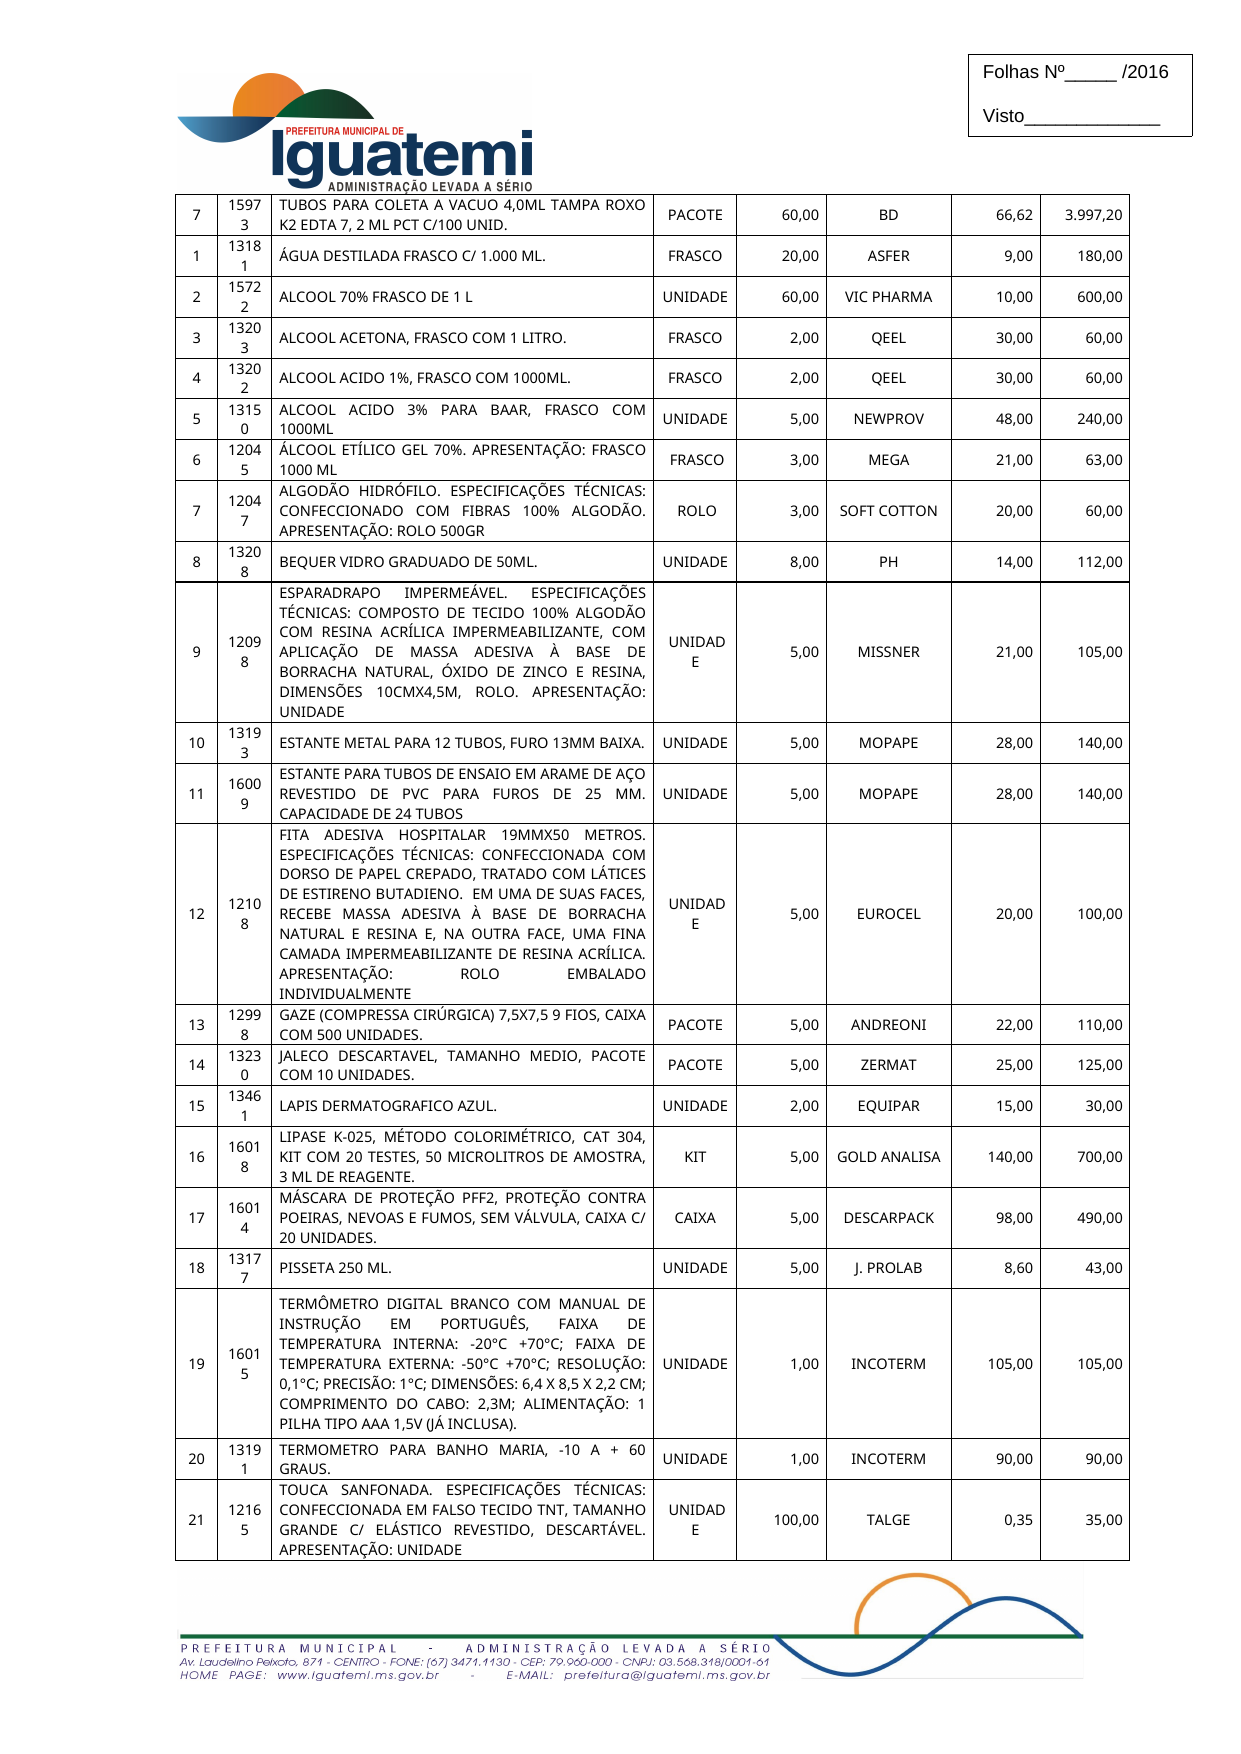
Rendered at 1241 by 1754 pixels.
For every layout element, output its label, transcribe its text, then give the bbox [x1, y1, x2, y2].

table_cell GAZE (COMPRESSA CIRÚRGICA) 7,5X7,5 9 FIOS, CAIXA COM 500 UNIDADES. [272, 1005, 653, 1044]
table_cell 66,62 [952, 195, 1040, 235]
table_cell ALCOOL 70% FRASCO DE 1 L [272, 277, 653, 317]
table_cell 25,00 [952, 1045, 1040, 1085]
table_cell 19 [176, 1289, 217, 1438]
table_cell 28,00 [952, 764, 1040, 823]
table_cell VIC PHARMA [827, 277, 951, 317]
table_cell 105,00 [1041, 1289, 1129, 1438]
table_cell 2,00 [737, 1086, 826, 1126]
table_cell EUROCEL [827, 824, 951, 1003]
table_cell 12998 [218, 1005, 271, 1044]
table_cell PH [827, 542, 951, 581]
table_cell 48,00 [952, 399, 1040, 439]
table_cell GOLD ANALISA [827, 1127, 951, 1187]
table_cell 43,00 [1041, 1249, 1129, 1288]
table_cell 21 [176, 1480, 217, 1560]
table_cell TALGE [827, 1480, 951, 1560]
table_cell 30,00 [952, 359, 1040, 398]
table_cell 10 [176, 723, 217, 763]
table_cell 20,00 [737, 236, 826, 276]
table_cell 3.997,20 [1041, 195, 1129, 235]
table_cell 105,00 [952, 1289, 1040, 1438]
table_cell 9 [176, 583, 217, 722]
table_cell ÁGUA DESTILADA FRASCO C/ 1.000 ML. [272, 236, 653, 276]
picture [177, 1561, 1084, 1681]
table_cell 22,00 [952, 1005, 1040, 1044]
table_cell 180,00 [1041, 236, 1129, 276]
table_cell 21,00 [952, 440, 1040, 480]
table_cell UNIDADE [654, 399, 736, 439]
table_cell LIPASE K-025, MÉTODO COLORIMÉTRICO, CAT 304, KIT COM 20 TESTES, 50 MICROLITROS DE AMOSTRA, 3 ML DE REAGENTE. [272, 1127, 653, 1187]
table_cell 12098 [218, 583, 271, 722]
table_cell EQUIPAR [827, 1086, 951, 1126]
table_cell 100,00 [1041, 824, 1129, 1003]
table_cell 15973 [218, 195, 271, 235]
table_cell 16009 [218, 764, 271, 823]
table_cell UNIDADE [654, 824, 736, 1003]
table_cell 105,00 [1041, 583, 1129, 722]
table_cell JALECO DESCARTAVEL, TAMANHO MEDIO, PACOTE COM 10 UNIDADES. [272, 1045, 653, 1085]
table_cell MOPAPE [827, 723, 951, 763]
table_cell 2 [176, 277, 217, 317]
table_cell KIT [654, 1127, 736, 1187]
table_cell 12045 [218, 440, 271, 480]
table_cell UNIDADE [654, 583, 736, 722]
table_cell 11 [176, 764, 217, 823]
table_cell 13203 [218, 318, 271, 357]
table_cell 7 [176, 195, 217, 235]
table_cell 8,00 [737, 542, 826, 581]
table_cell DESCARPACK [827, 1188, 951, 1247]
table_cell 3,00 [737, 440, 826, 480]
table_cell 60,00 [737, 277, 826, 317]
table_cell 13150 [218, 399, 271, 439]
table_cell TOUCA SANFONADA. ESPECIFICAÇÕES TÉCNICAS: CONFECCIONADA EM FALSO TECIDO TNT, TAMANHO GRANDE C/ ELÁSTICO REVESTIDO, DESCARTÁVEL. APRESENTAÇÃO: UNIDADE [272, 1480, 653, 1560]
table_cell 140,00 [1041, 764, 1129, 823]
table_cell INCOTERM [827, 1439, 951, 1479]
table_cell 20,00 [952, 481, 1040, 541]
table_cell 18 [176, 1249, 217, 1288]
table_cell 63,00 [1041, 440, 1129, 480]
table_cell 6 [176, 440, 217, 480]
table_cell 5 [176, 399, 217, 439]
table_cell MEGA [827, 440, 951, 480]
table_cell 13461 [218, 1086, 271, 1126]
table_cell 30,00 [952, 318, 1040, 357]
table_cell 17 [176, 1188, 217, 1247]
table_cell 13191 [218, 1439, 271, 1479]
table_cell 5,00 [737, 399, 826, 439]
table_cell 98,00 [952, 1188, 1040, 1247]
table_cell FRASCO [654, 440, 736, 480]
table_cell 15 [176, 1086, 217, 1126]
table_cell 20 [176, 1439, 217, 1479]
table_cell ALGODÃO HIDRÓFILO. ESPECIFICAÇÕES TÉCNICAS: CONFECCIONADO COM FIBRAS 100% ALGODÃO. APRESENTAÇÃO: ROLO 500GR [272, 481, 653, 541]
table_cell 10,00 [952, 277, 1040, 317]
table_cell NEWPROV [827, 399, 951, 439]
table_cell 240,00 [1041, 399, 1129, 439]
table_cell CAIXA [654, 1188, 736, 1247]
table_cell 60,00 [737, 195, 826, 235]
table_cell ÁLCOOL ETÍLICO GEL 70%. APRESENTAÇÃO: FRASCO 1000 ML [272, 440, 653, 480]
table_cell TERMOMETRO PARA BANHO MARIA, -10 A + 60 GRAUS. [272, 1439, 653, 1479]
table_cell J. PROLAB [827, 1249, 951, 1288]
table_cell 2,00 [737, 359, 826, 398]
table_cell 13 [176, 1005, 217, 1044]
table_cell ANDREONI [827, 1005, 951, 1044]
table_cell UNIDADE [654, 277, 736, 317]
table_cell 60,00 [1041, 318, 1129, 357]
table_cell 12108 [218, 824, 271, 1003]
table_cell ALCOOL ACETONA, FRASCO COM 1 LITRO. [272, 318, 653, 357]
table_cell ALCOOL ACIDO 3% PARA BAAR, FRASCO COM 1000ML [272, 399, 653, 439]
table_cell PACOTE [654, 1005, 736, 1044]
table_cell 7 [176, 481, 217, 541]
table_cell 3,00 [737, 481, 826, 541]
table_cell 60,00 [1041, 481, 1129, 541]
table_cell 13193 [218, 723, 271, 763]
table_cell ESTANTE METAL PARA 12 TUBOS, FURO 13MM BAIXA. [272, 723, 653, 763]
table_cell QEEL [827, 318, 951, 357]
table_cell QEEL [827, 359, 951, 398]
table_cell 112,00 [1041, 542, 1129, 581]
table_cell PACOTE [654, 195, 736, 235]
table_cell 16018 [218, 1127, 271, 1187]
table_cell 13208 [218, 542, 271, 581]
table_cell 13177 [218, 1249, 271, 1288]
table_cell 5,00 [737, 723, 826, 763]
table_cell 16014 [218, 1188, 271, 1247]
table_cell 1 [176, 236, 217, 276]
table_cell 15,00 [952, 1086, 1040, 1126]
table_cell 1,00 [737, 1289, 826, 1438]
table_cell 90,00 [1041, 1439, 1129, 1479]
table_cell BEQUER VIDRO GRADUADO DE 50ML. [272, 542, 653, 581]
table_cell 4 [176, 359, 217, 398]
table_cell UNIDADE [654, 1480, 736, 1560]
table_cell UNIDADE [654, 723, 736, 763]
table_cell 14,00 [952, 542, 1040, 581]
table_cell UNIDADE [654, 1439, 736, 1479]
table_cell 16 [176, 1127, 217, 1187]
table_cell UNIDADE [654, 1086, 736, 1126]
table_cell ALCOOL ACIDO 1%, FRASCO COM 1000ML. [272, 359, 653, 398]
table_cell ESTANTE PARA TUBOS DE ENSAIO EM ARAME DE AÇO REVESTIDO DE PVC PARA FUROS DE 25 MM. CAPACIDADE DE 24 TUBOS [272, 764, 653, 823]
table_cell 15722 [218, 277, 271, 317]
table_cell 35,00 [1041, 1480, 1129, 1560]
table_cell TERMÔMETRO DIGITAL BRANCO COM MANUAL DE INSTRUÇÃO EM PORTUGUÊS, FAIXA DE TEMPERATURA INTERNA: -20°C +70°C; FAIXA DE TEMPERATURA EXTERNA: -50°C +70°C; RESOLUÇÃO: 0,1°C; PRECISÃO: 1°C; DIMENSÕES: 6,4 X 8,5 X 2,2 CM; COMPRIMENTO DO CABO: 2,3M; ALIMENTAÇÃO: 1 PILHA TIPO AAA 1,5V (JÁ INCLUSA). [272, 1289, 653, 1438]
table_cell 12 [176, 824, 217, 1003]
table_cell 5,00 [737, 1249, 826, 1288]
table_cell 30,00 [1041, 1086, 1129, 1126]
table_cell 5,00 [737, 764, 826, 823]
table_cell 13230 [218, 1045, 271, 1085]
table_cell 90,00 [952, 1439, 1040, 1479]
table_cell 100,00 [737, 1480, 826, 1560]
table_cell MISSNER [827, 583, 951, 722]
table_cell ASFER [827, 236, 951, 276]
table_cell FRASCO [654, 318, 736, 357]
table_cell 1,00 [737, 1439, 826, 1479]
table_cell 110,00 [1041, 1005, 1129, 1044]
table_cell 14 [176, 1045, 217, 1085]
table_cell UNIDADE [654, 542, 736, 581]
table_cell 3 [176, 318, 217, 357]
table_cell 9,00 [952, 236, 1040, 276]
table_cell 12165 [218, 1480, 271, 1560]
table_cell 140,00 [1041, 723, 1129, 763]
table_cell LAPIS DERMATOGRAFICO AZUL. [272, 1086, 653, 1126]
table_cell 16015 [218, 1289, 271, 1438]
table_cell UNIDADE [654, 764, 736, 823]
table_cell ROLO [654, 481, 736, 541]
table_cell FITA ADESIVA HOSPITALAR 19MMX50 METROS. ESPECIFICAÇÕES TÉCNICAS: CONFECCIONADA COM DORSO DE PAPEL CREPADO, TRATADO COM LÁTICES DE ESTIRENO BUTADIENO. EM UMA DE SUAS FACES, RECEBE MASSA ADESIVA À BASE DE BORRACHA NATURAL E RESINA E, NA OUTRA FACE, UMA FINA CAMADA IMPERMEABILIZANTE DE RESINA ACRÍLICA. APRESENTAÇÃO: ROLO EMBALADO INDIVIDUALMENTE [272, 824, 653, 1003]
table_cell 5,00 [737, 1188, 826, 1247]
table_cell ZERMAT [827, 1045, 951, 1085]
table_cell 20,00 [952, 824, 1040, 1003]
table_cell 2,00 [737, 318, 826, 357]
table_cell 28,00 [952, 723, 1040, 763]
table_cell 0,35 [952, 1480, 1040, 1560]
table_cell 125,00 [1041, 1045, 1129, 1085]
table_cell 600,00 [1041, 277, 1129, 317]
table_cell 5,00 [737, 1005, 826, 1044]
table_cell BD [827, 195, 951, 235]
table_cell TUBOS PARA COLETA A VACUO 4,0ML TAMPA ROXO K2 EDTA 7, 2 ML PCT C/100 UNID. [272, 195, 653, 235]
table_cell 13181 [218, 236, 271, 276]
table_cell SOFT COTTON [827, 481, 951, 541]
table_cell PACOTE [654, 1045, 736, 1085]
table_cell 700,00 [1041, 1127, 1129, 1187]
table_cell UNIDADE [654, 1289, 736, 1438]
table_cell 21,00 [952, 583, 1040, 722]
table_cell 140,00 [952, 1127, 1040, 1187]
table_cell 12047 [218, 481, 271, 541]
table_cell 8,60 [952, 1249, 1040, 1288]
table_cell MOPAPE [827, 764, 951, 823]
table_cell 5,00 [737, 824, 826, 1003]
table_cell UNIDADE [654, 1249, 736, 1288]
table_cell MÁSCARA DE PROTEÇÃO PFF2, PROTEÇÃO CONTRA POEIRAS, NEVOAS E FUMOS, SEM VÁLVULA, CAIXA C/ 20 UNIDADES. [272, 1188, 653, 1247]
table_cell 13202 [218, 359, 271, 398]
table_cell INCOTERM [827, 1289, 951, 1438]
picture [177, 73, 532, 194]
table_cell 5,00 [737, 1045, 826, 1085]
table_cell 8 [176, 542, 217, 581]
table_cell 490,00 [1041, 1188, 1129, 1247]
table_cell FRASCO [654, 236, 736, 276]
table_cell 60,00 [1041, 359, 1129, 398]
table_cell FRASCO [654, 359, 736, 398]
table_cell PISSETA 250 ML. [272, 1249, 653, 1288]
table_cell ESPARADRAPO IMPERMEÁVEL. ESPECIFICAÇÕES TÉCNICAS: COMPOSTO DE TECIDO 100% ALGODÃO COM RESINA ACRÍLICA IMPERMEABILIZANTE, COM APLICAÇÃO DE MASSA ADESIVA À BASE DE BORRACHA NATURAL, ÓXIDO DE ZINCO E RESINA, DIMENSÕES 10CMX4,5M, ROLO. APRESENTAÇÃO: UNIDADE [272, 583, 653, 722]
table_cell 5,00 [737, 583, 826, 722]
table_cell 5,00 [737, 1127, 826, 1187]
